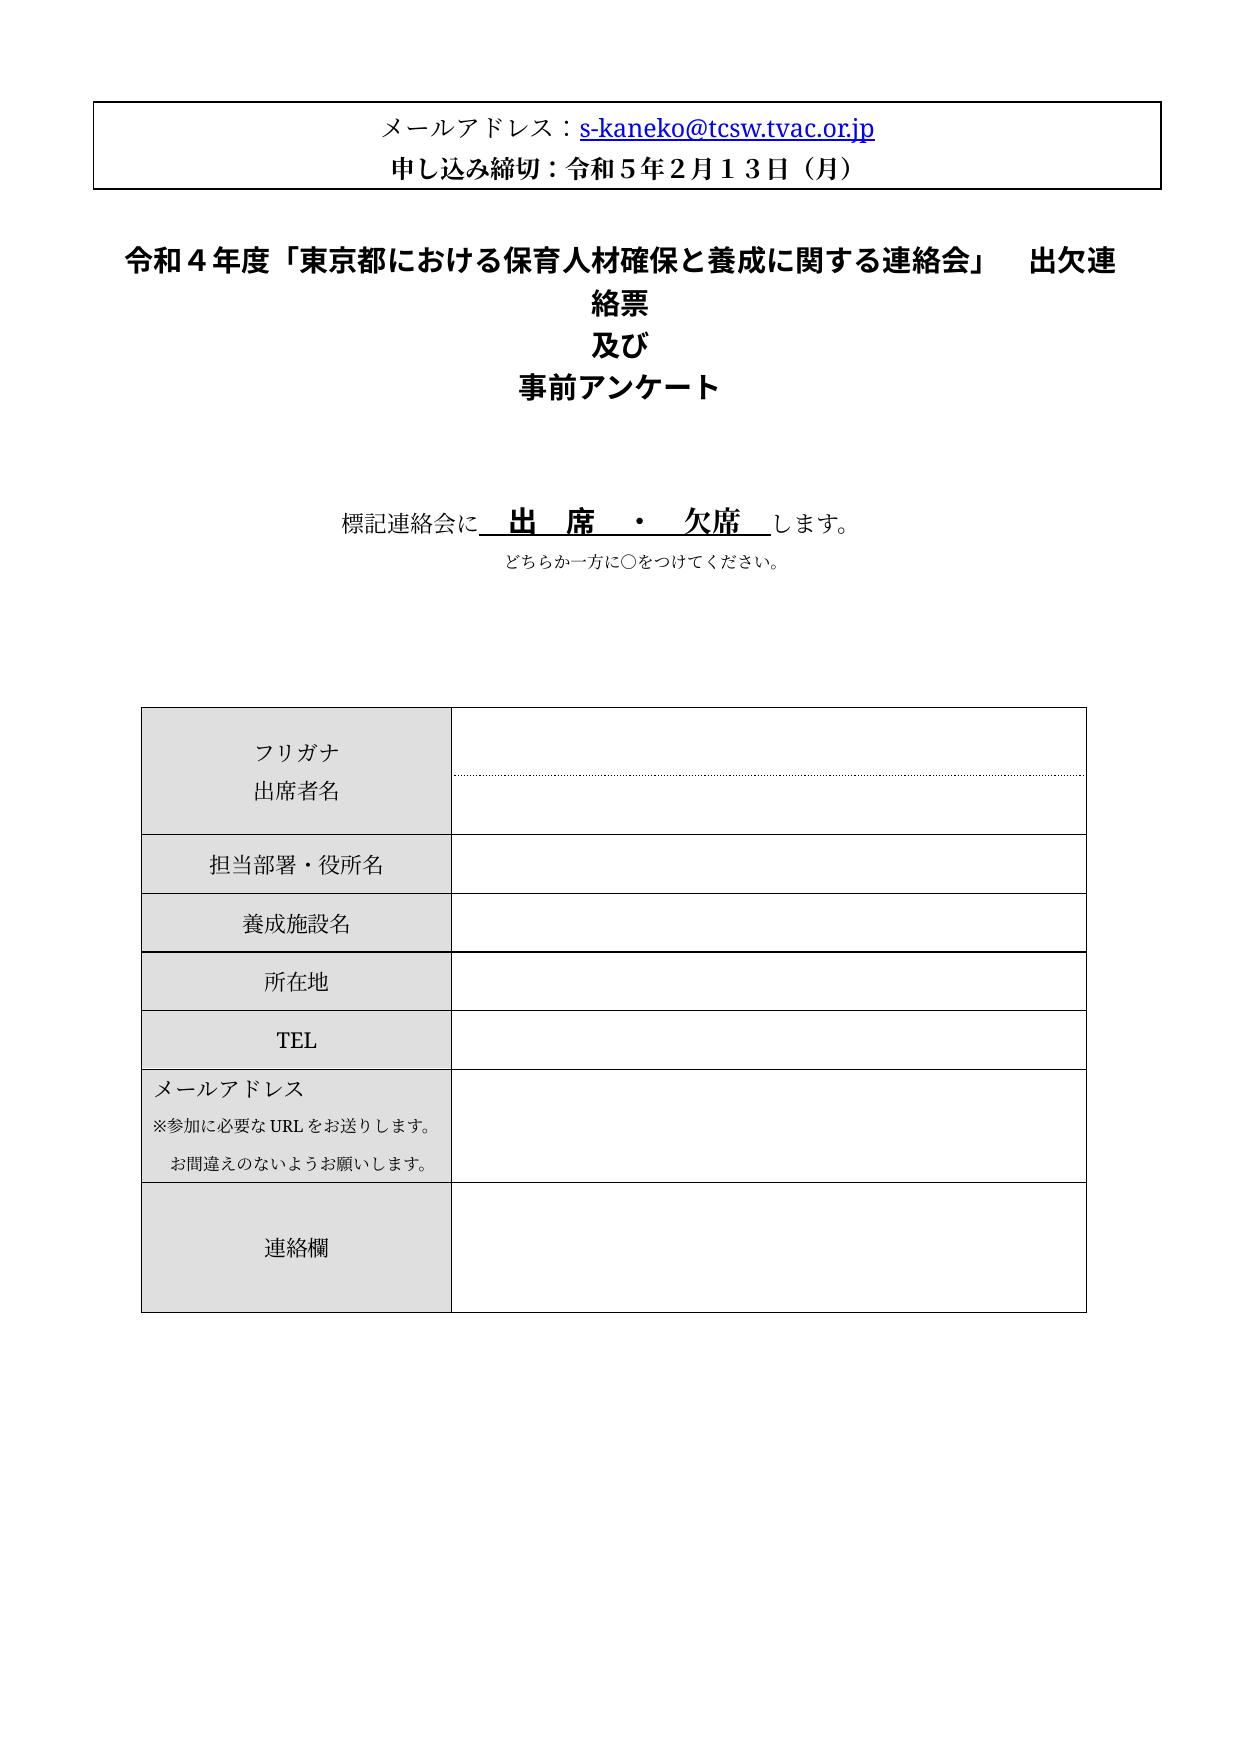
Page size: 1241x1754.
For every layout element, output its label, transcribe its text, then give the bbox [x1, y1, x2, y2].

table_header フリガナ 出席者名 [142, 708, 451, 834]
table_cell [452, 775, 1086, 834]
table_cell 養成施設名 [142, 894, 451, 951]
table_cell [452, 894, 1086, 951]
table_cell [452, 1011, 1086, 1068]
table_cell 所在地 [142, 953, 451, 1010]
table_cell メールアドレス ※参加に必要なURLをお送りします。 お間違えのないようお願いします。 [142, 1070, 451, 1182]
table_cell [452, 835, 1086, 893]
table_cell [452, 1070, 1086, 1182]
table_header [452, 708, 1086, 775]
table_cell TEL [142, 1011, 451, 1068]
table_cell [452, 953, 1086, 1010]
text 事前アンケート [112, 365, 1128, 407]
text 及び [112, 322, 1128, 365]
text 標記連絡会に 出 席 ・ 欠席 します。 [112, 482, 1128, 557]
table_cell 連絡欄 [142, 1183, 451, 1312]
table_cell [452, 1183, 1086, 1312]
text 令和４年度「東京都における保育人材確保と養成に関する連絡会」 出欠連絡票 [112, 238, 1128, 322]
table_cell 担当部署・役所名 [142, 835, 451, 893]
